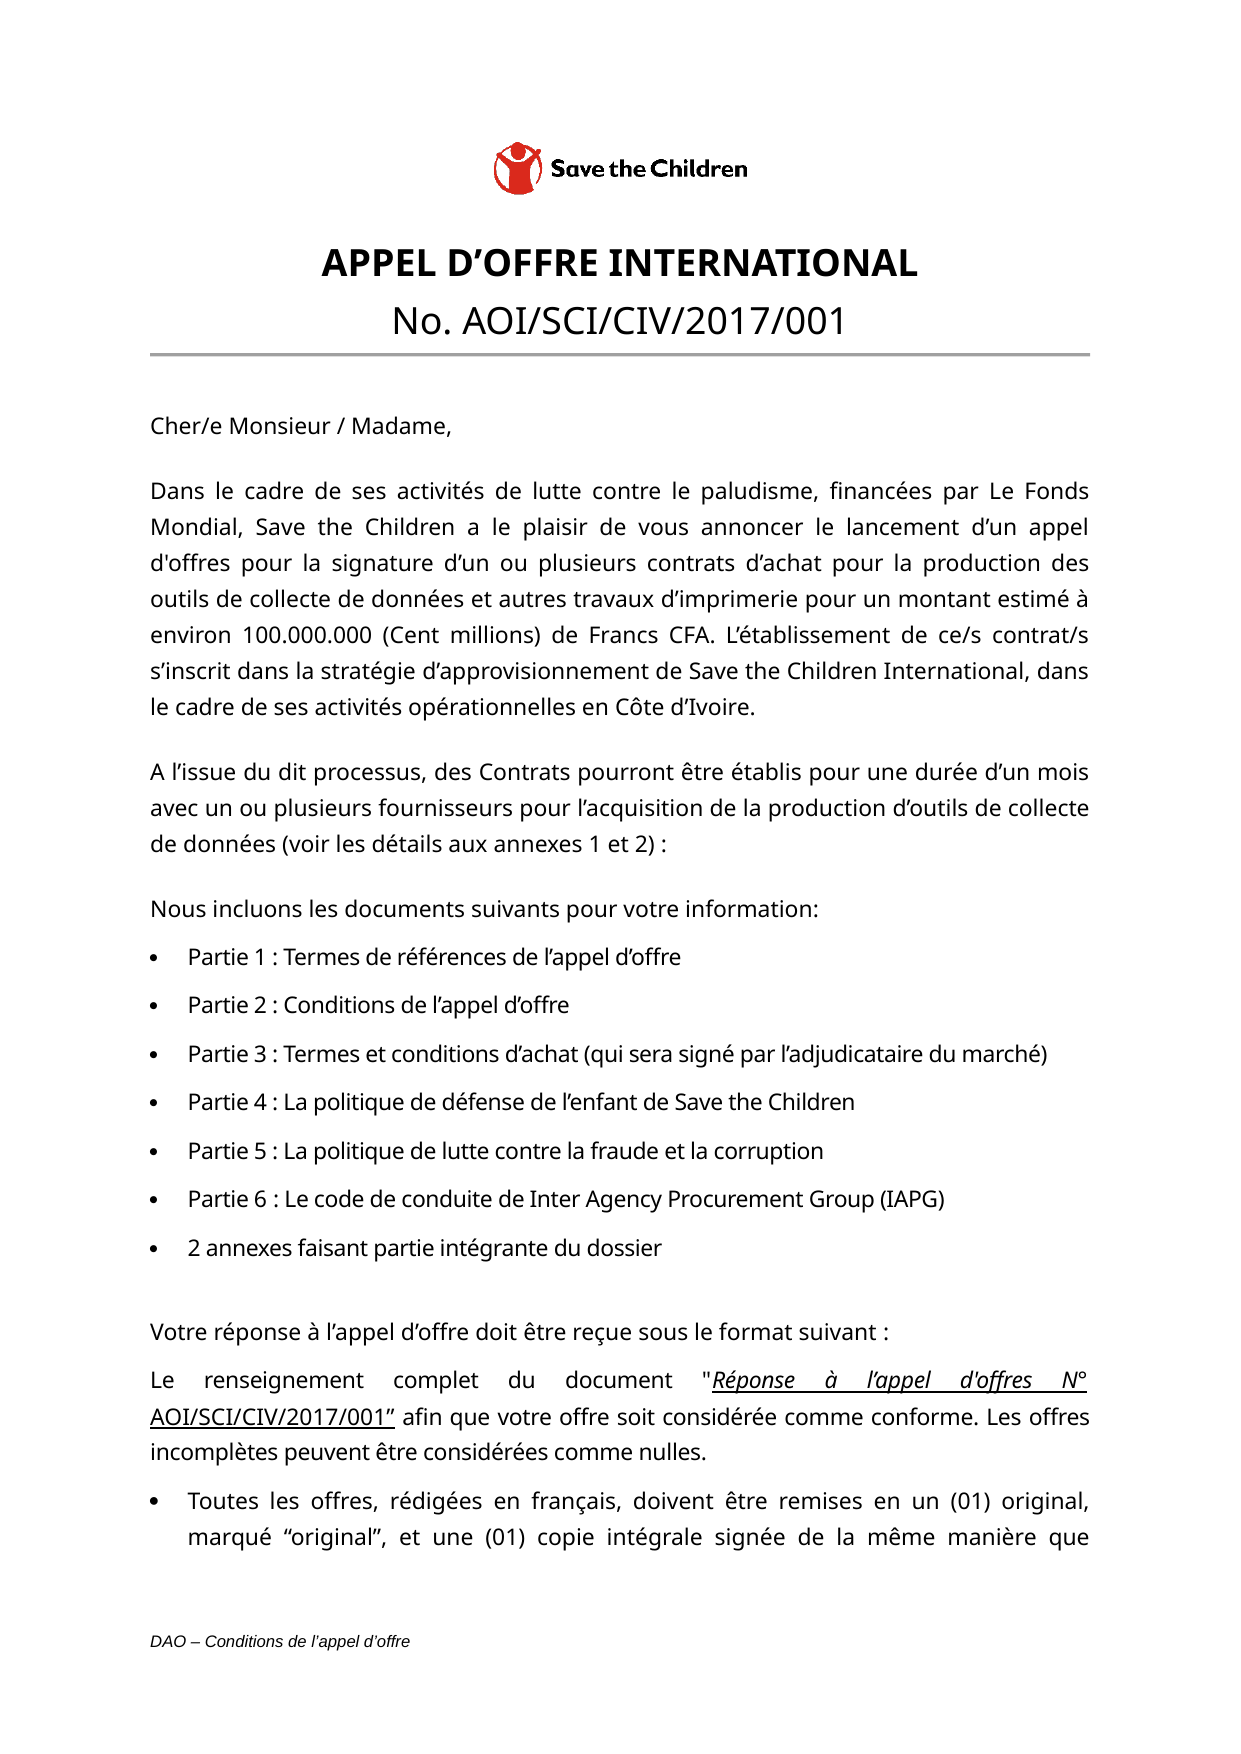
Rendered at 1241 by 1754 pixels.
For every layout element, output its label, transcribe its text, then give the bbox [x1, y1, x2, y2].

list Partie 6 : Le code de conduite de Inter Agency Procurement Group (IAPG) [150, 1183, 1090, 1214]
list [150, 1485, 1090, 1552]
text Dans le cadre de ses activités de lutte contre le paludisme, financées par Le Fonds Mondial, Save the Children a le plaisir de vous annoncer le lancement d’un appel d'offres pour la signature d’un ou plusieurs contrats d’achat pour la production des outils de collecte de données et autres travaux d’imprimerie pour un montant estimé à environ 100.000.000 (Cent millions) de Francs CFA. L’établissement de ce/s contrat/s s’inscrit dans la stratégie d’approvisionnement de Save the Children International, dans le cadre de ses activités opérationnelles en Côte d’Ivoire. [150, 475, 1090, 722]
text Le renseignement complet du document "Réponse à l’appel d'offres N° AOI/SCI/CIV/2017/001” afin que votre offre soit considérée comme conforme. Les offres incomplètes peuvent être considérées comme nulles. [150, 1364, 1090, 1468]
list Partie 5 : La politique de lutte contre la fraude et la corruption [150, 1135, 1090, 1166]
text No. AOI/SCI/CIV/2017/001 [150, 294, 1090, 346]
text Votre réponse à l’appel d’offre doit être reçue sous le format suivant : [150, 1316, 1090, 1347]
text APPEL D’OFFRE INTERNATIONAL [150, 236, 1090, 287]
picture [484, 132, 756, 204]
text Cher/e Monsieur / Madame, [150, 410, 1090, 441]
text A l’issue du dit processus, des Contrats pourront être établis pour une durée d’un mois avec un ou plusieurs fournisseurs pour l’acquisition de la production d’outils de collecte de données (voir les détails aux annexes 1 et 2) : [150, 756, 1090, 859]
text Nous incluons les documents suivants pour votre information: [150, 893, 1090, 924]
list Partie 2 : Conditions de l’appel d’offre [150, 989, 1090, 1021]
list Partie 1 : Termes de références de l’appel d’offre [150, 941, 1090, 972]
list Partie 3 : Termes et conditions d’achat (qui sera signé par l’adjudicataire du marché) [150, 1038, 1090, 1069]
list Partie 4 : La politique de défense de l’enfant de Save the Children [150, 1086, 1090, 1118]
list 2 annexes faisant partie intégrante du dossier [150, 1232, 1090, 1263]
